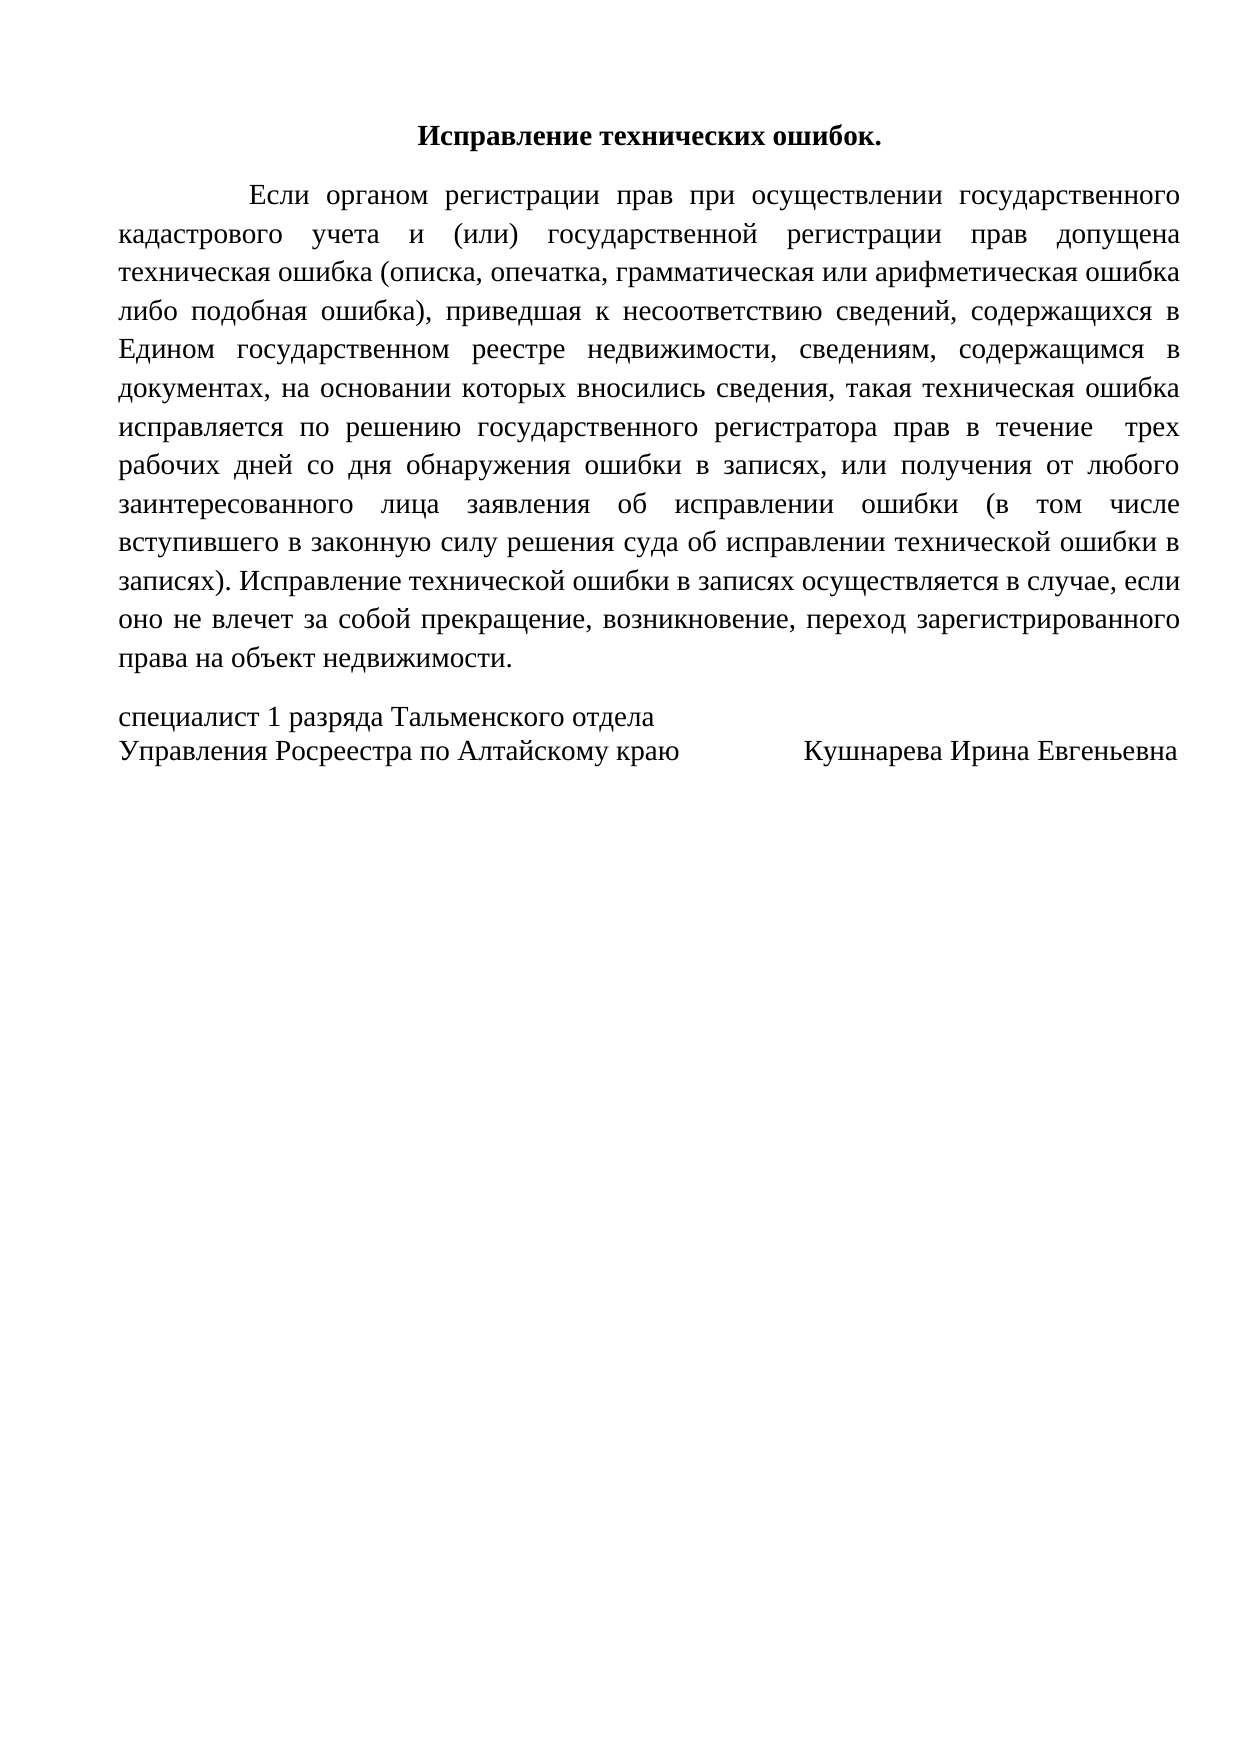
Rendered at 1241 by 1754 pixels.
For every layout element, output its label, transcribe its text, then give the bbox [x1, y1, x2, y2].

text специалист 1 разряда Тальменского отдела [118, 699, 1181, 733]
text Управления Росреестра по Алтайскому краю Кушнарева Ирина Евгеньевна [118, 733, 1181, 766]
text Если органом регистрации прав при осуществлении государственного кадастрового учета и (или) государственной регистрации прав допущена техническая ошибка (описка, опечатка, грамматическая или арифметическая ошибка либо подобная ошибка), приведшая к несоответствию сведений, содержащихся в Едином государственном реестре недвижимости, сведениям, содержащимся в документах, на основании которых вносились сведения, такая техническая ошибка исправляется по решению государственного регистратора прав в течение трех рабочих дней со дня обнаружения ошибки в записях, или получения от любого заинтересованного лица заявления об исправлении ошибки (в том числе вступившего в законную силу решения суда об исправлении технической ошибки в записях). Исправление технической ошибки в записях осуществляется в случае, если оно не влечет за собой прекращение, возникновение, переход зарегистрированного права на объект недвижимости. [118, 177, 1181, 673]
text Исправление технических ошибок. [118, 118, 1181, 152]
